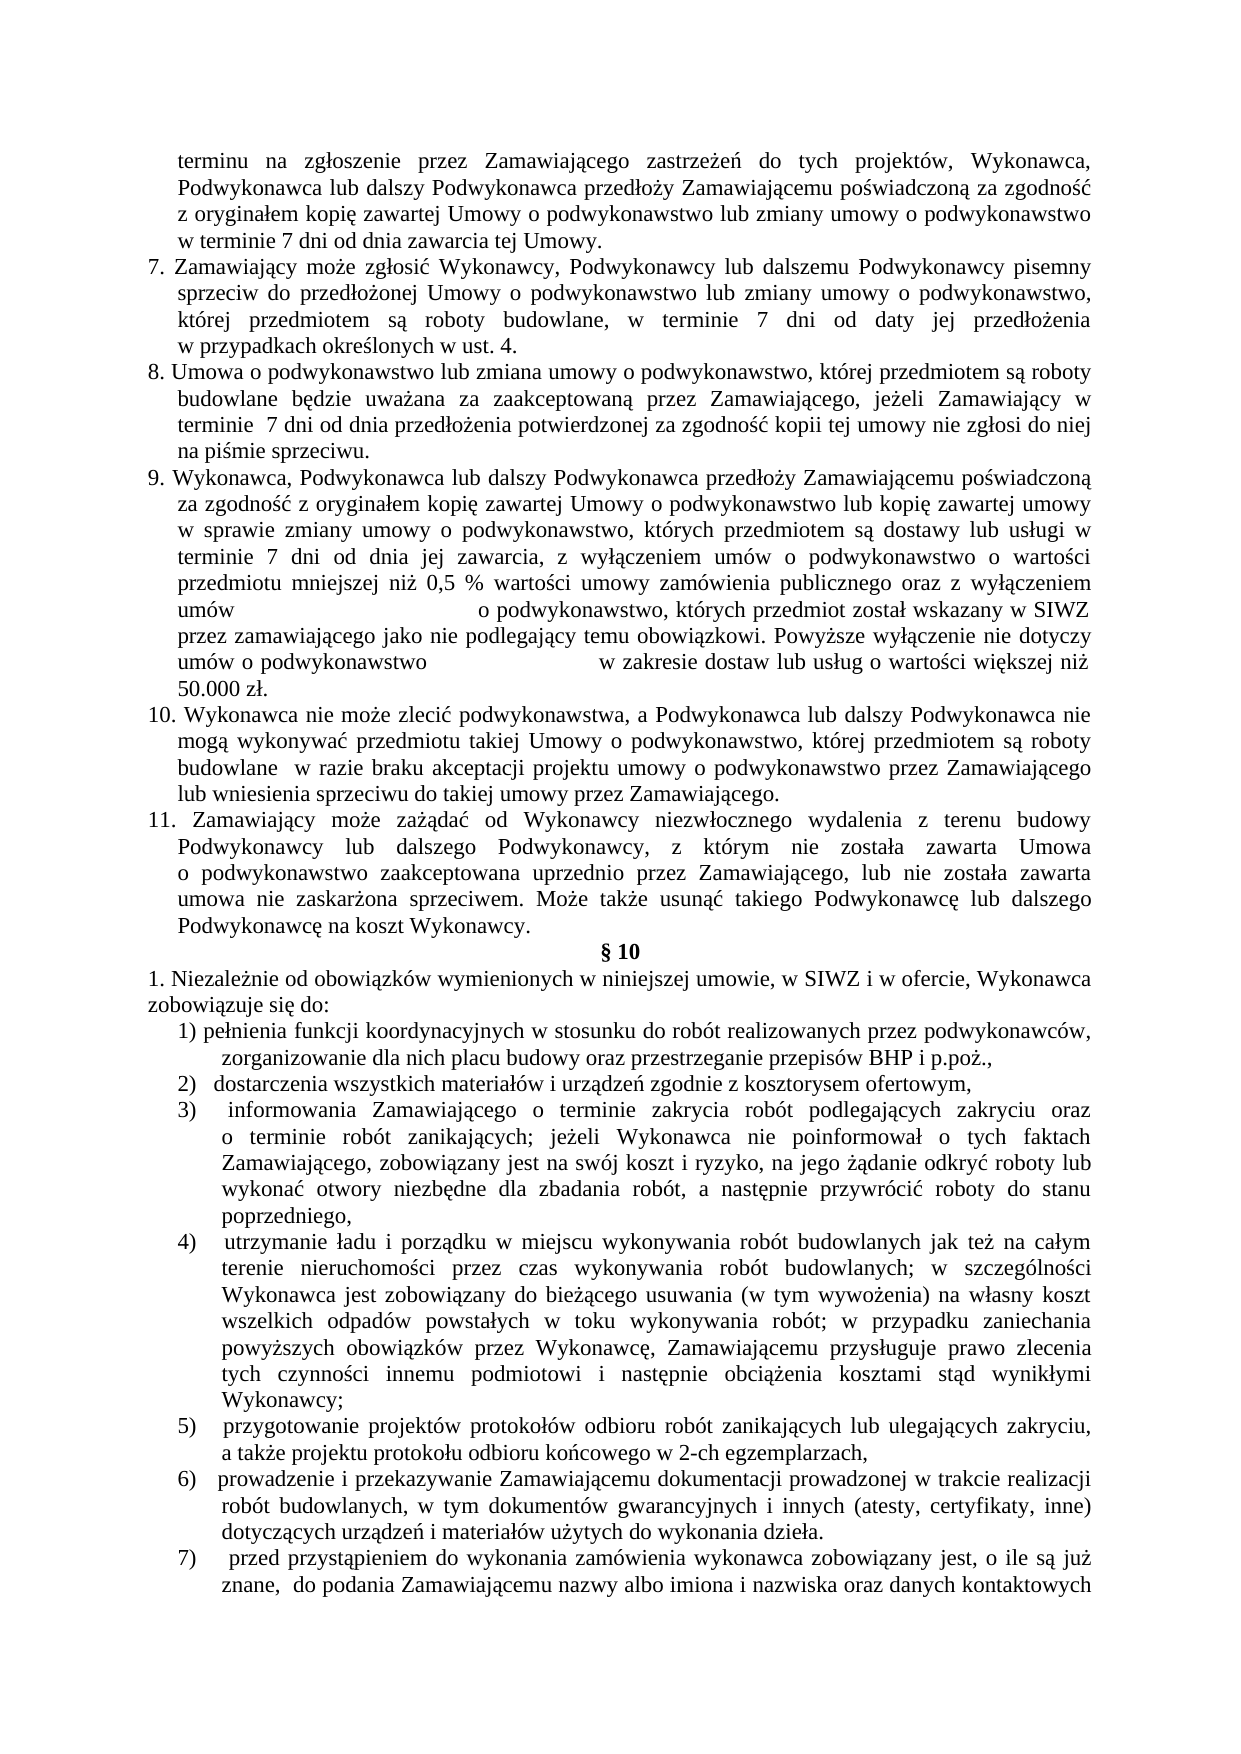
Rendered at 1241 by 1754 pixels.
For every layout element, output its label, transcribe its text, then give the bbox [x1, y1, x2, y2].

text 1. Niezależnie od obowiązków wymienionych w niniejszej umowie, w SIWZ i w ofercie, Wykonawca zobowiązuje się do: [148, 964, 1093, 1017]
text 3) informowania Zamawiającego o terminie zakrycia robót podlegających zakryciu oraz o terminie robót zanikających; jeżeli Wykonawca nie poinformował o tych faktach Zamawiającego, zobowiązany jest na swój koszt i ryzyko, na jego żądanie odkryć roboty lub wykonać otwory niezbędne dla zbadania robót, a następnie przywrócić roboty do stanu poprzedniego, [177, 1096, 1093, 1228]
text § 10 [148, 938, 1093, 964]
list 9. Wykonawca, Podwykonawca lub dalszy Podwykonawca przedłoży Zamawiającemu poświadczoną za zgodność z oryginałem kopię zawartej Umowy o podwykonawstwo lub kopię zawartej umowy w sprawie zmiany umowy o podwykonawstwo, których przedmiotem są dostawy lub usługi w terminie 7 dni od dnia jej zawarcia, z wyłączeniem umów o podwykonawstwo o wartości przedmiotu mniejszej niż 0,5 % wartości umowy zamówienia publicznego oraz z wyłączeniem umów o podwykonawstwo, których przedmiot został wskazany w SIWZ przez zamawiającego jako nie podlegający temu obowiązkowi. Powyższe wyłączenie nie dotyczy umów o podwykonawstwo w zakresie dostaw lub usług o wartości większej niż 50.000 zł. [148, 464, 1093, 701]
text 5) przygotowanie projektów protokołów odbioru robót zanikających lub ulegających zakryciu, a także projektu protokołu odbioru końcowego w 2-ch egzemplarzach, [177, 1413, 1093, 1465]
list 8. Umowa o podwykonawstwo lub zmiana umowy o podwykonawstwo, której przedmiotem są roboty budowlane będzie uważana za zaakceptowaną przez Zamawiającego, jeżeli Zamawiający w terminie 7 dni od dnia przedłożenia potwierdzonej za zgodność kopii tej umowy nie zgłosi do niej na piśmie sprzeciwu. [148, 358, 1093, 464]
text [177, 1544, 1093, 1597]
list 7. Zamawiający może zgłosić Wykonawcy, Podwykonawcy lub dalszemu Podwykonawcy pisemny sprzeciw do przedłożonej Umowy o podwykonawstwo lub zmiany umowy o podwykonawstwo, której przedmiotem są roboty budowlane, w terminie 7 dni od daty jej przedłożenia w przypadkach określonych w ust. 4. [148, 253, 1093, 358]
text 2) dostarczenia wszystkich materiałów i urządzeń zgodnie z kosztorysem ofertowym, [177, 1070, 1093, 1096]
text 1) pełnienia funkcji koordynacyjnych w stosunku do robót realizowanych przez podwykonawców, zorganizowanie dla nich placu budowy oraz przestrzeganie przepisów BHP i p.poż., [177, 1017, 1093, 1070]
text 6) prowadzenie i przekazywanie Zamawiającemu dokumentacji prowadzonej w trakcie realizacji robót budowlanych, w tym dokumentów gwarancyjnych i innych (atesty, certyfikaty, inne) dotyczących urządzeń i materiałów użytych do wykonania dzieła. [177, 1465, 1093, 1544]
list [148, 148, 1093, 253]
text 4) utrzymanie ładu i porządku w miejscu wykonywania robót budowlanych jak też na całym terenie nieruchomości przez czas wykonywania robót budowlanych; w szczególności Wykonawca jest zobowiązany do bieżącego usuwania (w tym wywożenia) na własny koszt wszelkich odpadów powstałych w toku wykonywania robót; w przypadku zaniechania powyższych obowiązków przez Wykonawcę, Zamawiającemu przysługuje prawo zlecenia tych czynności innemu podmiotowi i następnie obciążenia kosztami stąd wynikłymi Wykonawcy; [177, 1228, 1093, 1413]
list 11. Zamawiający może zażądać od Wykonawcy niezwłocznego wydalenia z terenu budowy Podwykonawcy lub dalszego Podwykonawcy, z którym nie została zawarta Umowa o podwykonawstwo zaakceptowana uprzednio przez Zamawiającego, lub nie została zawarta umowa nie zaskarżona sprzeciwem. Może także usunąć takiego Podwykonawcę lub dalszego Podwykonawcę na koszt Wykonawcy. [148, 806, 1093, 938]
list 10. Wykonawca nie może zlecić podwykonawstwa, a Podwykonawca lub dalszy Podwykonawca nie mogą wykonywać przedmiotu takiej Umowy o podwykonawstwo, której przedmiotem są roboty budowlane w razie braku akceptacji projektu umowy o podwykonawstwo przez Zamawiającego lub wniesienia sprzeciwu do takiej umowy przez Zamawiającego. [148, 701, 1093, 806]
